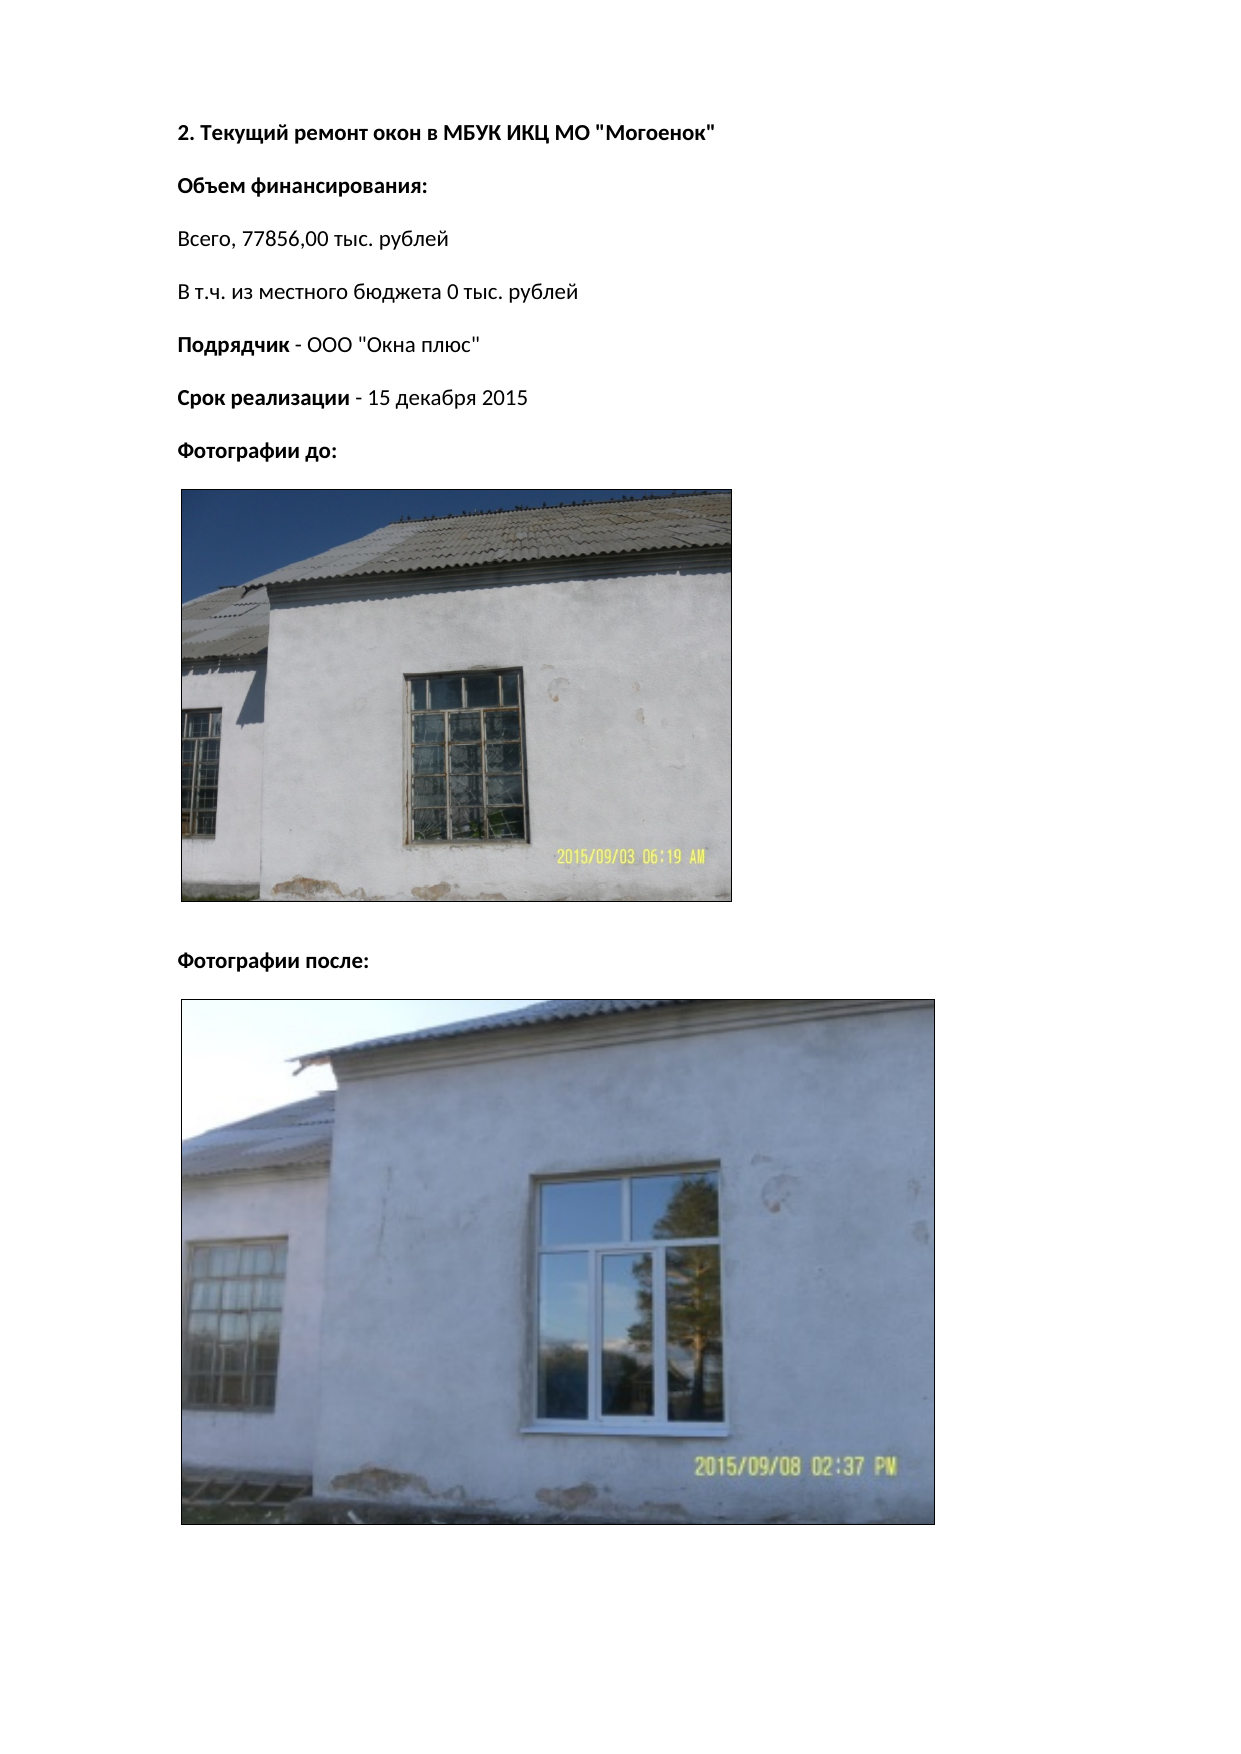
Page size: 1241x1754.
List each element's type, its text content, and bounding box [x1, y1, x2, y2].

text Срок реализации - 15 декабря 2015 [177, 383, 1152, 411]
text Всего, 77856,00 тыс. рублей [177, 224, 1152, 252]
text Фотографии после: [177, 946, 1152, 974]
picture [182, 1000, 934, 1524]
picture [182, 490, 731, 901]
text 2. Текущий ремонт окон в МБУК ИКЦ МО "Могоенок" [177, 118, 1152, 146]
text Фотографии до: [177, 436, 1152, 464]
text В т.ч. из местного бюджета 0 тыс. рублей [177, 277, 1152, 305]
text Подрядчик - ООО "Окна плюс" [177, 330, 1152, 358]
text Объем финансирования: [177, 171, 1152, 199]
